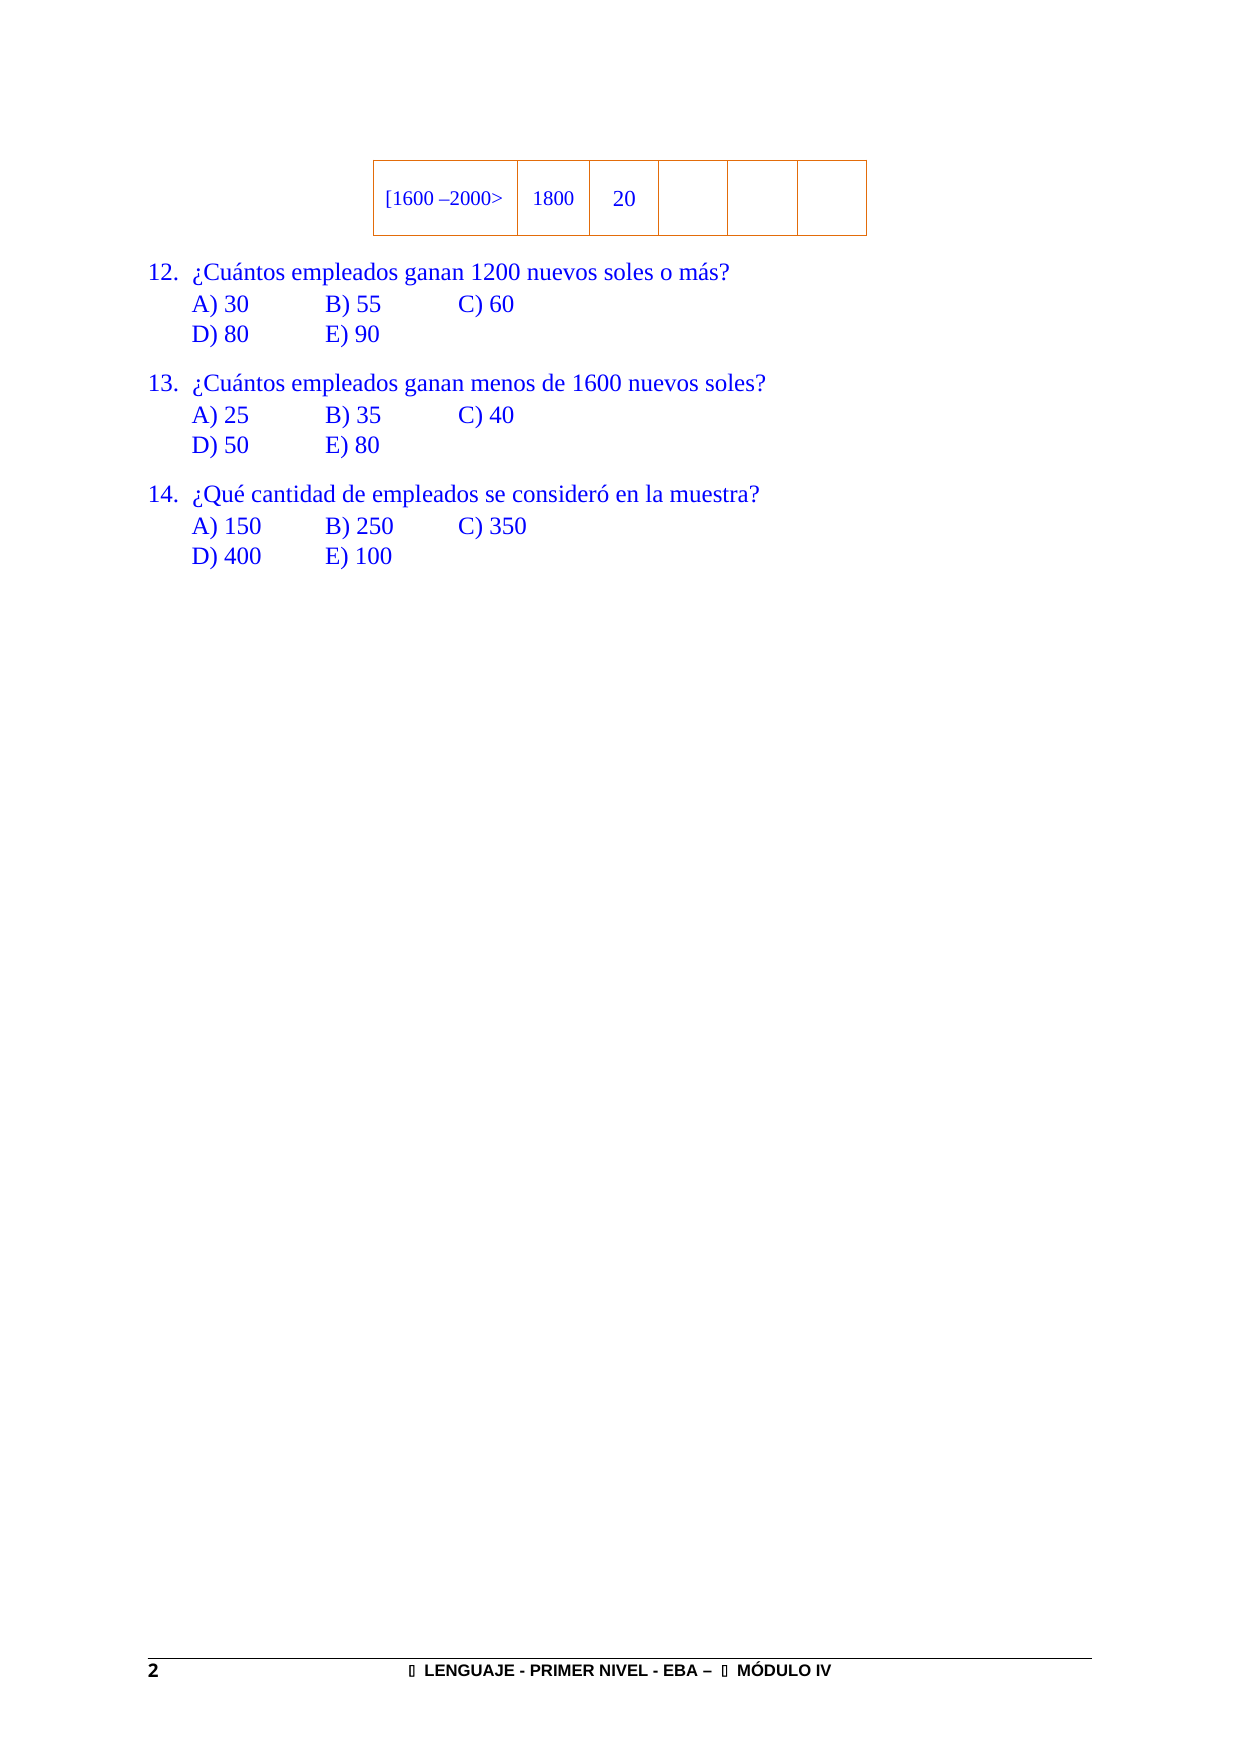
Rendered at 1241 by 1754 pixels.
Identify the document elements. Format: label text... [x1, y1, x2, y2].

table_cell [659, 161, 727, 235]
table_cell 1800 [518, 161, 589, 235]
list ¿Qué cantidad de empleados se consideró en la muestra? [148, 479, 1092, 508]
table_cell [728, 161, 797, 235]
list ¿Cuántos empleados ganan menos de 1600 nuevos soles? [148, 368, 1092, 397]
table_cell [798, 161, 866, 235]
list ¿Cuántos empleados ganan 1200 nuevos soles o más? [148, 257, 1092, 286]
text D) 400 E) 100 [191, 541, 1086, 569]
table_cell [1600 –2000> [374, 161, 517, 235]
text D) 50 E) 80 [191, 430, 1086, 459]
text A) 30 B) 55 C) 60 [191, 289, 1086, 318]
text A) 25 B) 35 C) 40 [191, 400, 1086, 428]
text A) 150 B) 250 C) 350 [191, 511, 1086, 539]
table_cell 20 [590, 161, 658, 235]
text D) 80 E) 90 [191, 319, 1086, 348]
